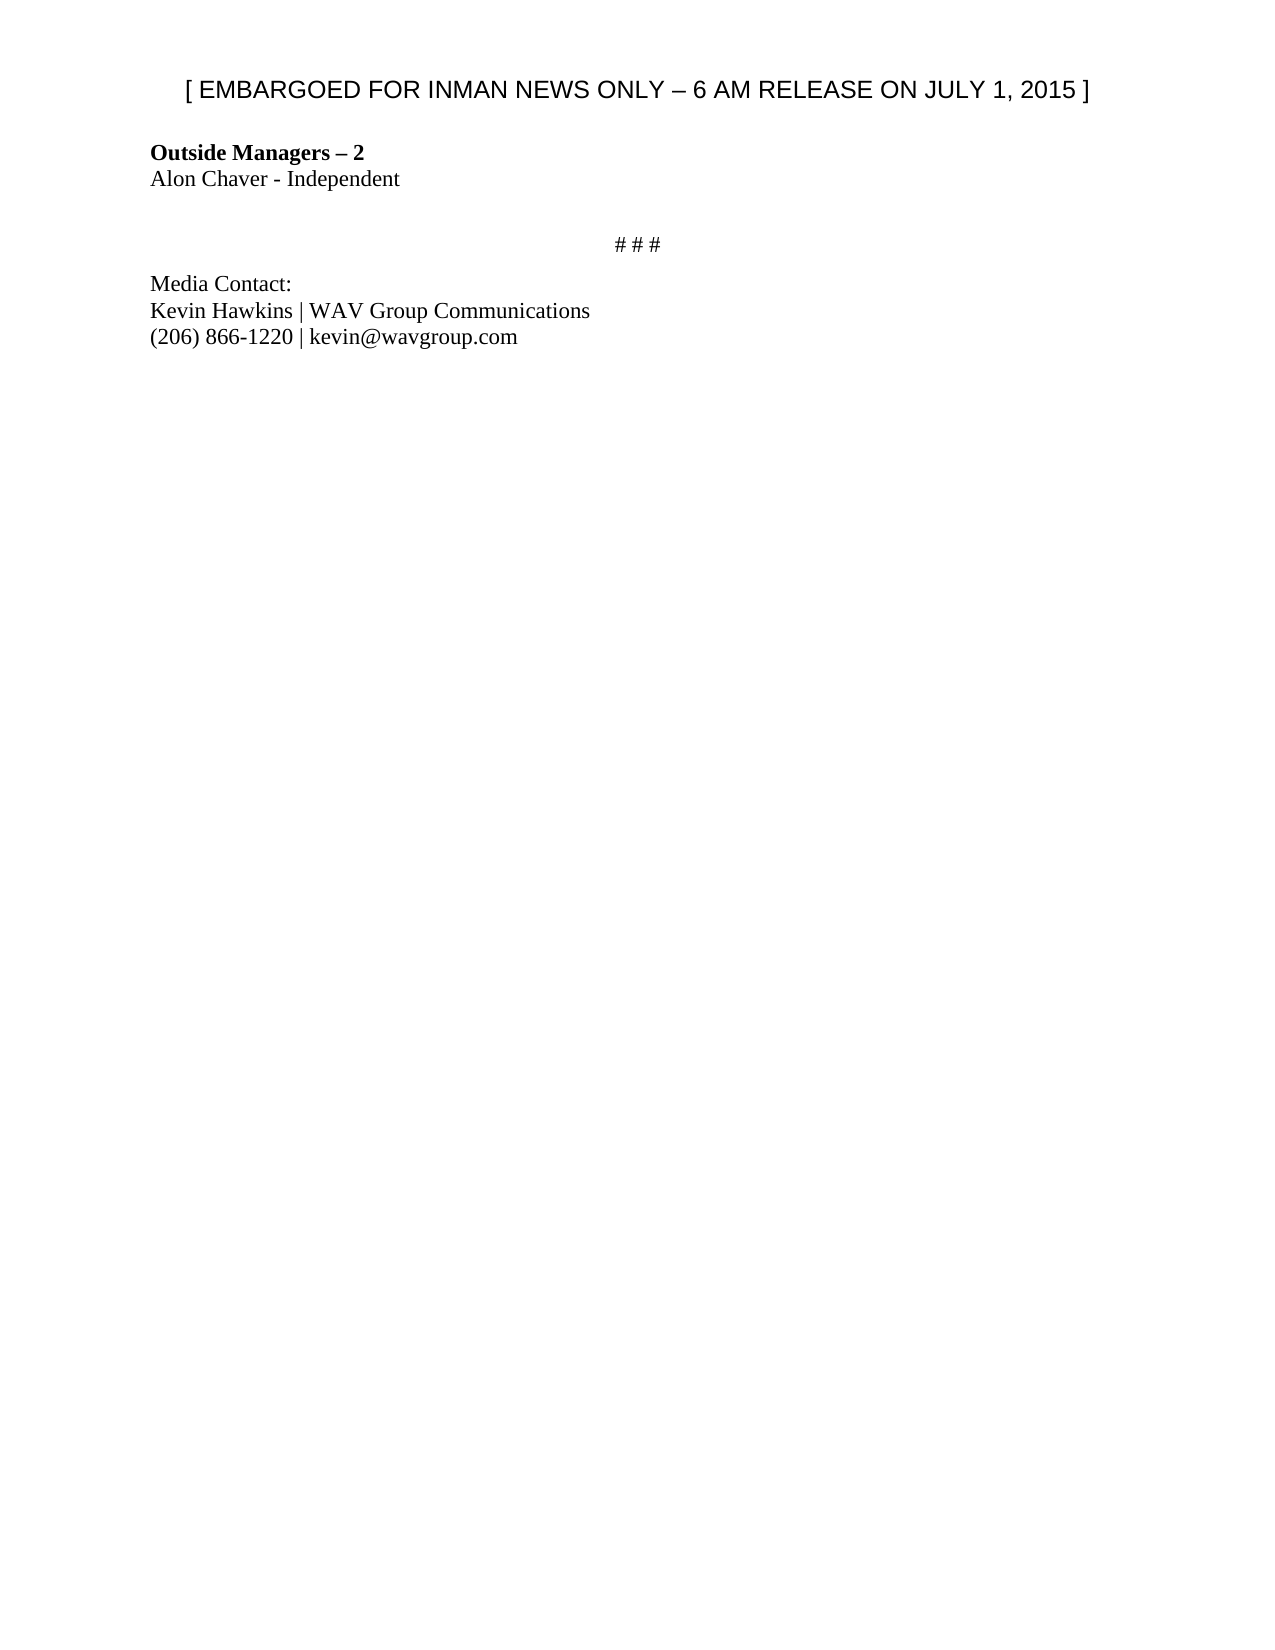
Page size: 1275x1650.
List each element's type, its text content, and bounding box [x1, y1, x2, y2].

text Kevin Hawkins | WAV Group Communications [150, 297, 1125, 323]
text Outside Managers – 2 [150, 139, 1125, 165]
text (206) 866-1220 | kevin@wavgroup.com [150, 323, 1125, 349]
text Alon Chaver - Independent [150, 165, 1125, 192]
text # # # [150, 231, 1125, 257]
text Media Contact: [150, 271, 1125, 297]
